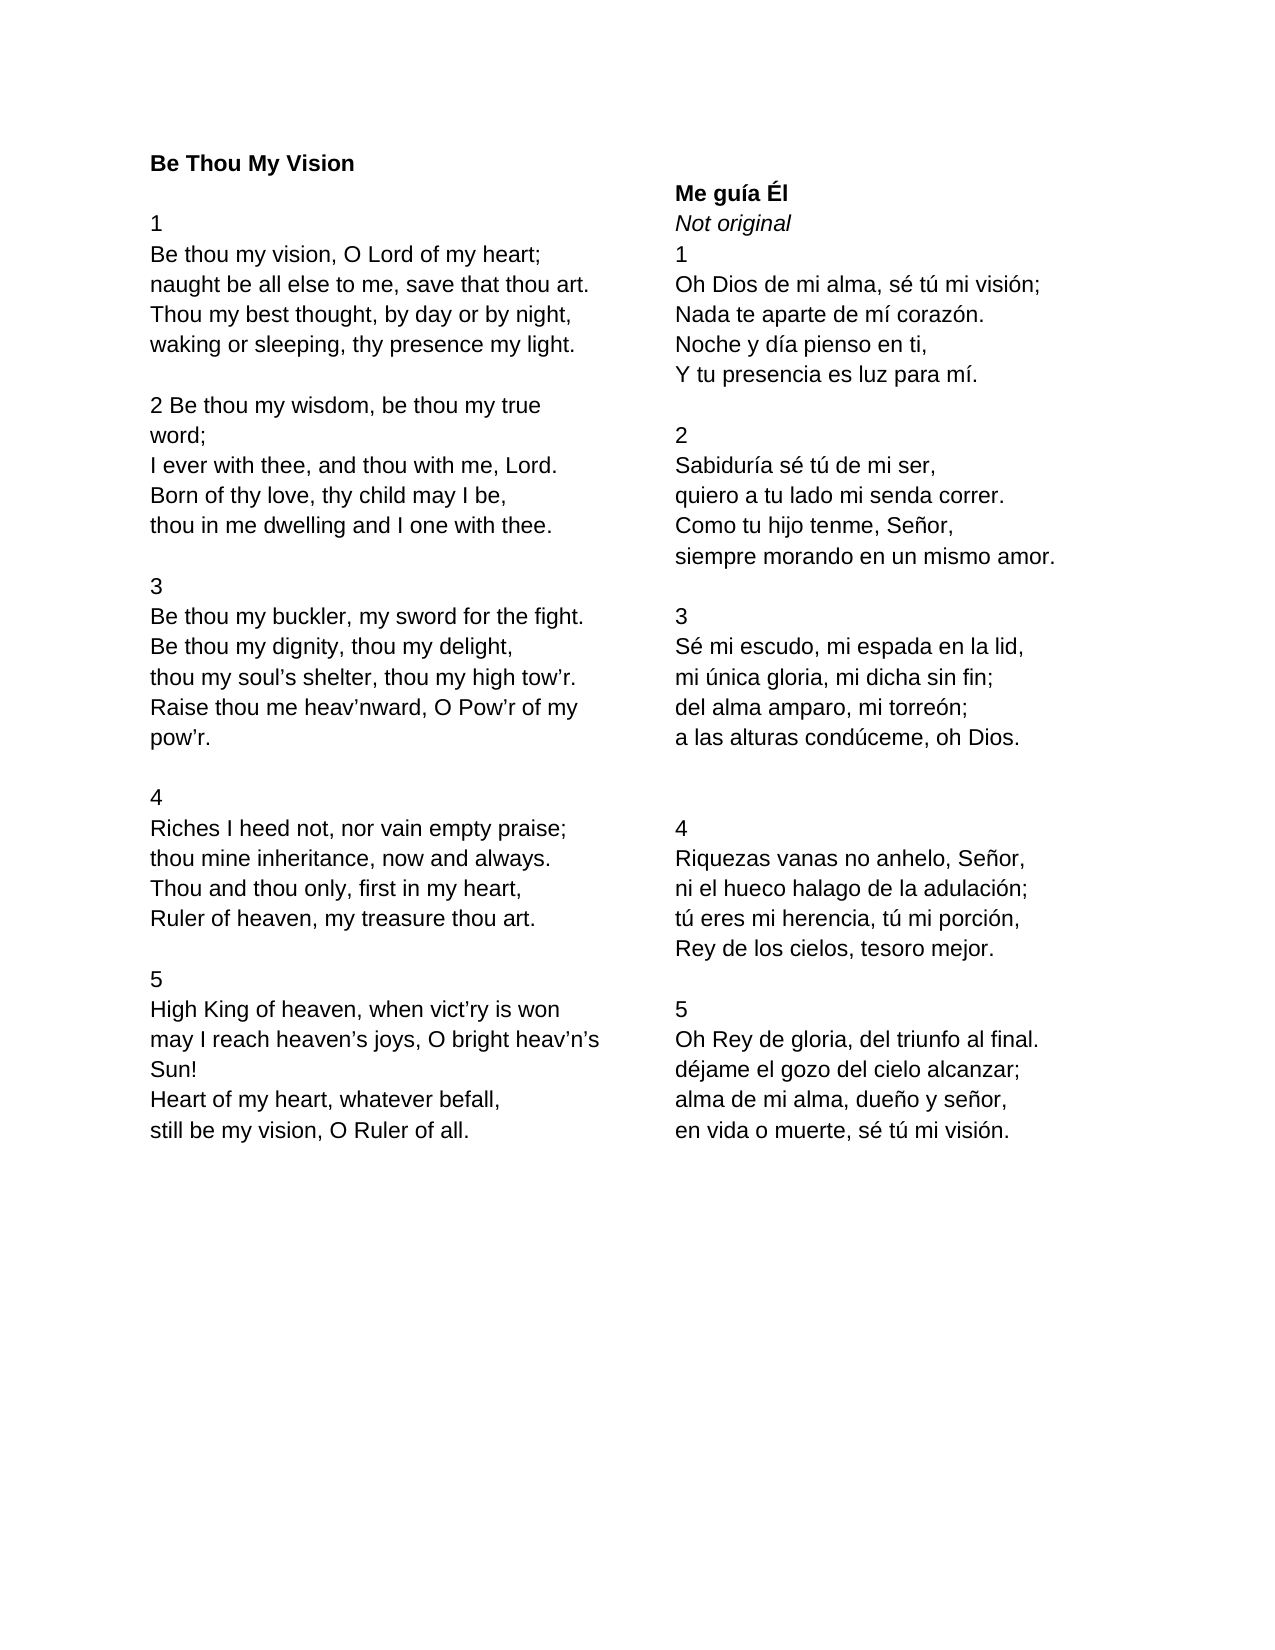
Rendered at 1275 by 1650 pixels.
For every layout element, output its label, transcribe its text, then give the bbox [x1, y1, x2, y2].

text Ruler of heaven, my treasure thou art. [150, 905, 600, 932]
text 5 [150, 966, 600, 992]
text Be thou my buckler, my sword for the fight. [150, 603, 600, 629]
text naught be all else to me, save that thou art. [150, 271, 600, 297]
text Be thou my dignity, thou my delight, [150, 633, 600, 660]
text ni el hueco halago de la adulación; [675, 875, 1125, 901]
text déjame el gozo del cielo alcanzar; [675, 1056, 1125, 1083]
text 3 [150, 573, 600, 599]
text I ever with thee, and thou with me, Lord. [150, 452, 600, 478]
text Me guía Él [675, 180, 1125, 207]
text Sabiduría sé tú de mi ser, [675, 452, 1125, 478]
text quiero a tu lado mi senda correr. [675, 482, 1125, 509]
text 1 [150, 210, 600, 237]
text Rey de los cielos, tesoro mejor. [675, 935, 1125, 962]
text thou in me dwelling and I one with thee. [150, 512, 600, 539]
text Thou my best thought, by day or by night, [150, 301, 600, 327]
text thou mine inheritance, now and always. [150, 845, 600, 871]
text Y tu presencia es luz para mí. [675, 361, 1125, 388]
text a las alturas condúceme, oh Dios. [675, 724, 1125, 750]
text 4 [150, 784, 600, 811]
text High King of heaven, when vict’ry is won [150, 996, 600, 1022]
text may I reach heaven’s joys, O bright heav’n’s Sun! [150, 1026, 600, 1083]
text 2 [675, 422, 1125, 448]
text Sé mi escudo, mi espada en la lid, [675, 633, 1125, 660]
text Como tu hijo tenme, Señor, [675, 512, 1125, 539]
text siempre morando en un mismo amor. [675, 543, 1125, 569]
text Be thou my vision, O Lord of my heart; [150, 241, 600, 267]
text Raise thou me heav’nward, O Pow’r of my pow’r. [150, 694, 600, 750]
text Noche y día pienso en ti, [675, 331, 1125, 358]
text Nada te aparte de mí corazón. [675, 301, 1125, 327]
text Riches I heed not, nor vain empty praise; [150, 814, 600, 841]
text alma de mi alma, dueño y señor, [675, 1086, 1125, 1113]
text 3 [675, 603, 1125, 629]
text 2 Be thou my wisdom, be thou my true word; [150, 392, 600, 448]
text del alma amparo, mi torreón; [675, 694, 1125, 720]
text 4 [675, 814, 1125, 841]
text waking or sleeping, thy presence my light. [150, 331, 600, 358]
text Heart of my heart, whatever befall, [150, 1086, 600, 1113]
text Thou and thou only, first in my heart, [150, 875, 600, 901]
text mi única gloria, mi dicha sin fin; [675, 663, 1125, 690]
text Born of thy love, thy child may I be, [150, 482, 600, 509]
text 5 [675, 996, 1125, 1022]
text en vida o muerte, sé tú mi visión. [675, 1117, 1125, 1143]
text Not original [675, 210, 1125, 237]
text Be Thou My Vision [150, 150, 600, 176]
text tú eres mi herencia, tú mi porción, [675, 905, 1125, 932]
text still be my vision, O Ruler of all. [150, 1117, 600, 1143]
text Oh Rey de gloria, del triunfo al final. [675, 1026, 1125, 1052]
text 1 [675, 241, 1125, 267]
text Oh Dios de mi alma, sé tú mi visión; [675, 271, 1125, 297]
text thou my soul’s shelter, thou my high tow’r. [150, 663, 600, 690]
text Riquezas vanas no anhelo, Señor, [675, 845, 1125, 871]
